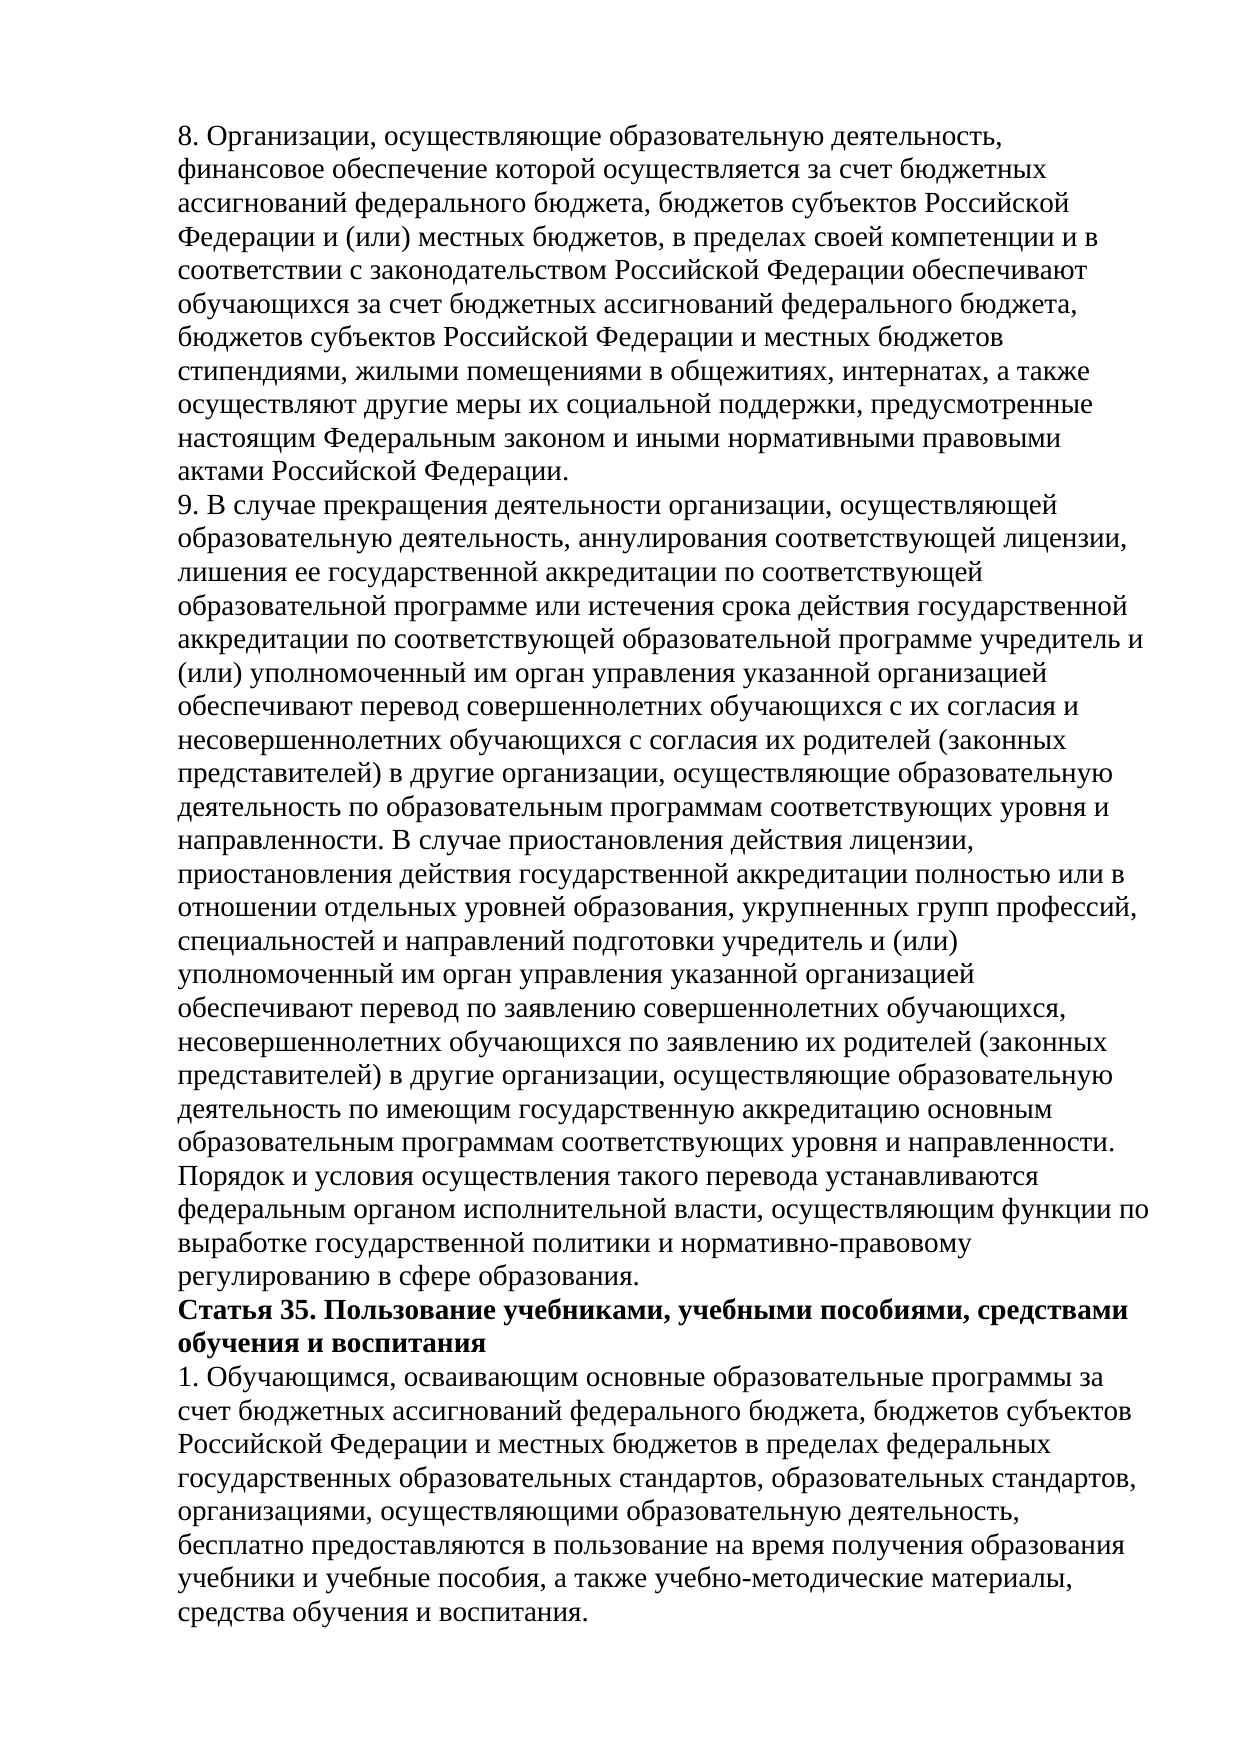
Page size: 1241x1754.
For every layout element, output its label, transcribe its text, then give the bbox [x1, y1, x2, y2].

text Статья 35. Пользование учебниками, учебными пособиями, средствами обучения и воспитания [177, 1292, 1152, 1359]
text 8. Организации, осуществляющие образовательную деятельность, финансовое обеспечение которой осуществляется за счет бюджетных ассигнований федерального бюджета, бюджетов субъектов Российской Федерации и (или) местных бюджетов, в пределах своей компетенции и в соответствии с законодательством Российской Федерации обеспечивают обучающихся за счет бюджетных ассигнований федерального бюджета, бюджетов субъектов Российской Федерации и местных бюджетов стипендиями, жилыми помещениями в общежитиях, интернатах, а также осуществляют другие меры их социальной поддержки, предусмотренные настоящим Федеральным законом и иными нормативными правовыми актами Российской Федерации. [177, 118, 1152, 487]
text 1. Обучающимся, осваивающим основные образовательные программы за счет бюджетных ассигнований федерального бюджета, бюджетов субъектов Российской Федерации и местных бюджетов в пределах федеральных государственных образовательных стандартов, образовательных стандартов, организациями, осуществляющими образовательную деятельность, бесплатно предоставляются в пользование на время получения образования учебники и учебные пособия, а также учебно-методические материалы, средства обучения и воспитания. [177, 1359, 1152, 1627]
text 9. В случае прекращения деятельности организации, осуществляющей образовательную деятельность, аннулирования соответствующей лицензии, лишения ее государственной аккредитации по соответствующей образовательной программе или истечения срока действия государственной аккредитации по соответствующей образовательной программе учредитель и (или) уполномоченный им орган управления указанной организацией обеспечивают перевод совершеннолетних обучающихся с их согласия и несовершеннолетних обучающихся с согласия их родителей (законных представителей) в другие организации, осуществляющие образовательную деятельность по образовательным программам соответствующих уровня и направленности. В случае приостановления действия лицензии, приостановления действия государственной аккредитации полностью или в отношении отдельных уровней образования, укрупненных групп профессий, специальностей и направлений подготовки учредитель и (или) уполномоченный им орган управления указанной организацией обеспечивают перевод по заявлению совершеннолетних обучающихся, несовершеннолетних обучающихся по заявлению их родителей (законных представителей) в другие организации, осуществляющие образовательную деятельность по имеющим государственную аккредитацию основным образовательным программам соответствующих уровня и направленности. Порядок и условия осуществления такого перевода устанавливаются федеральным органом исполнительной власти, осуществляющим функции по выработке государственной политики и нормативно-правовому регулированию в сфере образования. [177, 487, 1152, 1292]
